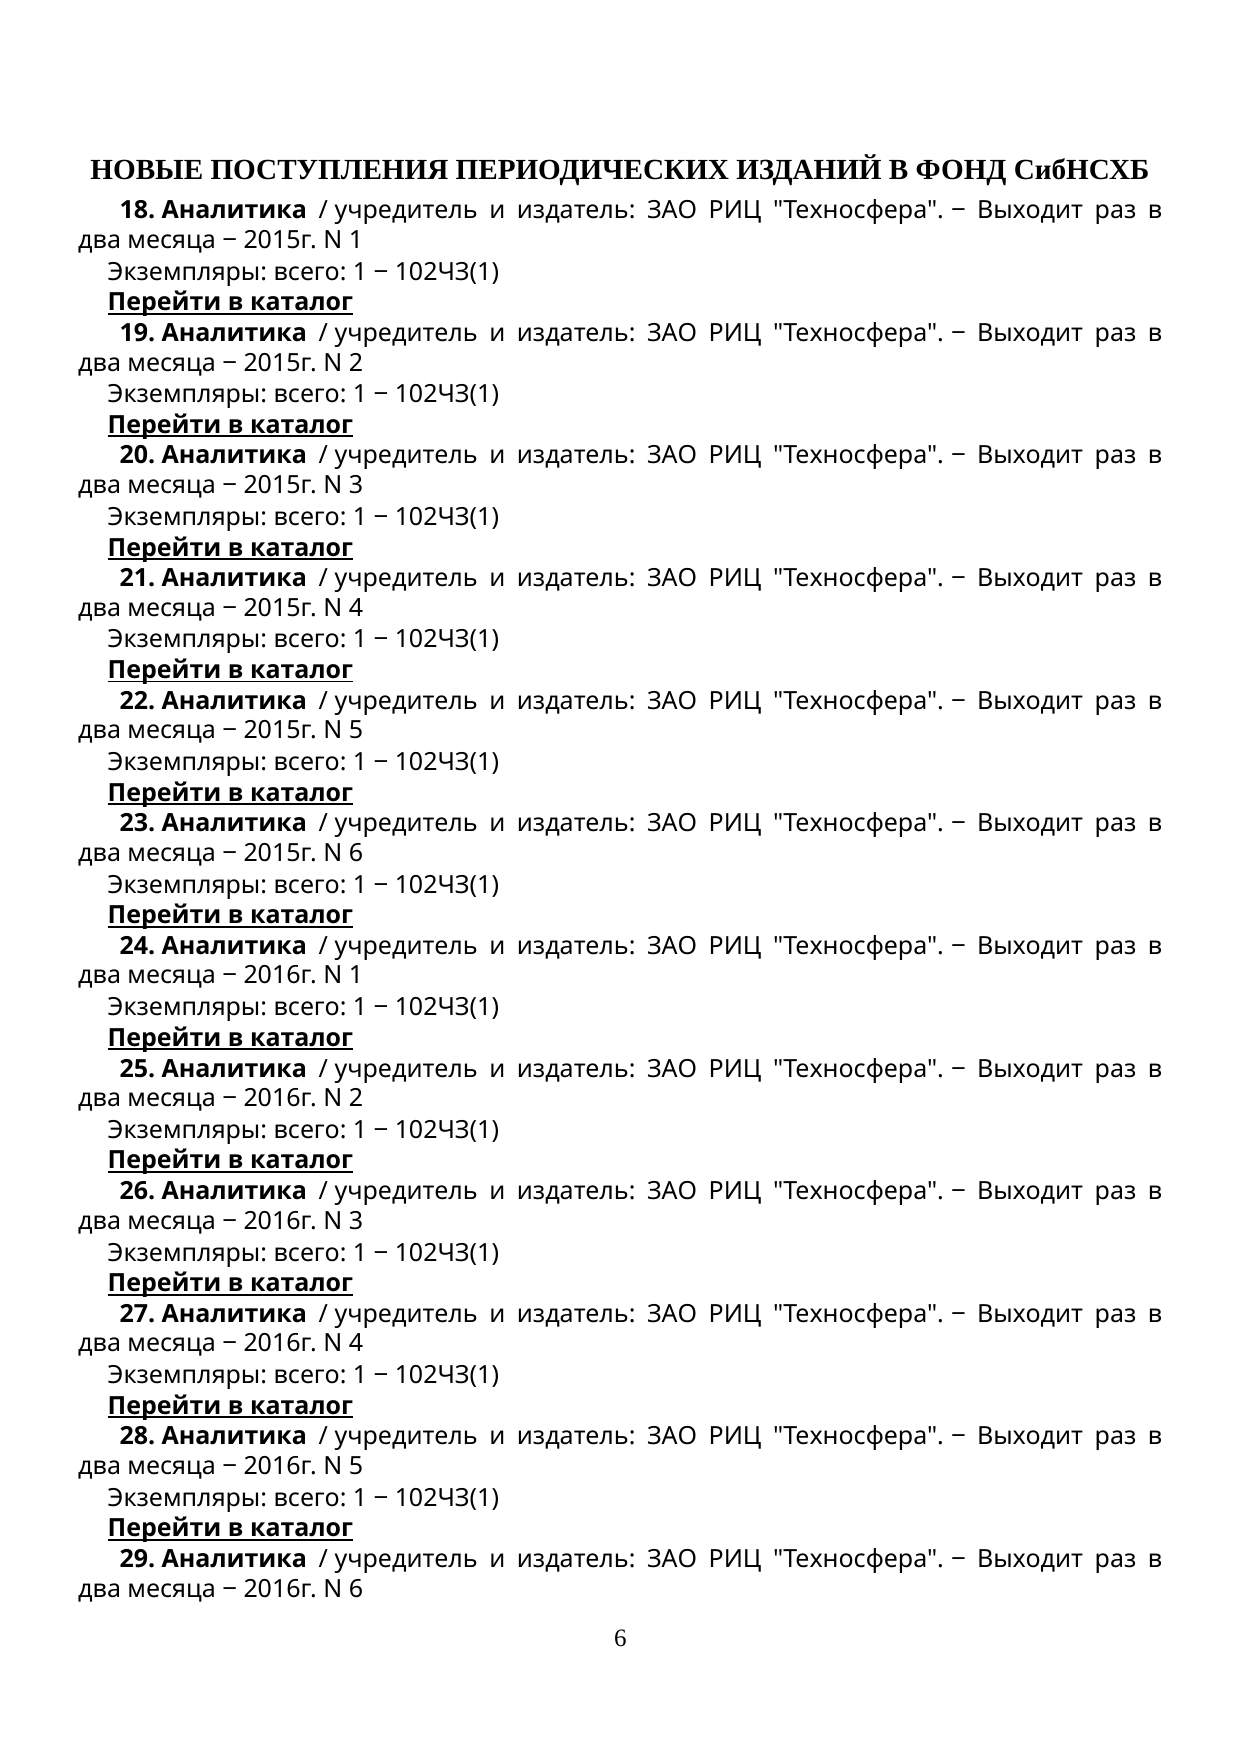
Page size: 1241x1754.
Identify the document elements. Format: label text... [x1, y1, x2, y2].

text Экземпляры: всего: 1 ‒ 102ЧЗ(1) [78, 869, 1162, 899]
text Экземпляры: всего: 1 ‒ 102ЧЗ(1) [78, 256, 1162, 286]
text 29. Аналитика / учредитель и издатель: ЗАО РИЦ "Техносфера". ‒ Выходит раз в два месяца ‒ 2016г. N 6 [78, 1543, 1162, 1604]
text 18. Аналитика / учредитель и издатель: ЗАО РИЦ "Техносфера". ‒ Выходит раз в два месяца ‒ 2015г. N 1 [78, 194, 1162, 256]
text 21. Аналитика / учредитель и издатель: ЗАО РИЦ "Техносфера". ‒ Выходит раз в два месяца ‒ 2015г. N 4 [78, 562, 1162, 623]
text Экземпляры: всего: 1 ‒ 102ЧЗ(1) [78, 1482, 1162, 1512]
text 19. Аналитика / учредитель и издатель: ЗАО РИЦ "Техносфера". ‒ Выходит раз в два месяца ‒ 2015г. N 2 [78, 317, 1162, 378]
text Перейти в каталог [78, 409, 1162, 439]
text 25. Аналитика / учредитель и издатель: ЗАО РИЦ "Техносфера". ‒ Выходит раз в два месяца ‒ 2016г. N 2 [78, 1052, 1162, 1114]
text 27. Аналитика / учредитель и издатель: ЗАО РИЦ "Техносфера". ‒ Выходит раз в два месяца ‒ 2016г. N 4 [78, 1298, 1162, 1359]
text Перейти в каталог [78, 1512, 1162, 1543]
text Экземпляры: всего: 1 ‒ 102ЧЗ(1) [78, 746, 1162, 777]
text 26. Аналитика / учредитель и издатель: ЗАО РИЦ "Техносфера". ‒ Выходит раз в два месяца ‒ 2016г. N 3 [78, 1175, 1162, 1236]
text Перейти в каталог [78, 654, 1162, 685]
subtitle НОВЫЕ ПОСТУПЛЕНИЯ ПЕРИОДИЧЕСКИХ ИЗДАНИЙ В ФОНД СибНСХБ [78, 152, 1162, 186]
text Экземпляры: всего: 1 ‒ 102ЧЗ(1) [78, 378, 1162, 409]
text Экземпляры: всего: 1 ‒ 102ЧЗ(1) [78, 1236, 1162, 1267]
text Перейти в каталог [78, 899, 1162, 930]
text 22. Аналитика / учредитель и издатель: ЗАО РИЦ "Техносфера". ‒ Выходит раз в два месяца ‒ 2015г. N 5 [78, 685, 1162, 746]
text 24. Аналитика / учредитель и издатель: ЗАО РИЦ "Техносфера". ‒ Выходит раз в два месяца ‒ 2016г. N 1 [78, 930, 1162, 991]
text Экземпляры: всего: 1 ‒ 102ЧЗ(1) [78, 501, 1162, 531]
text 23. Аналитика / учредитель и издатель: ЗАО РИЦ "Техносфера". ‒ Выходит раз в два месяца ‒ 2015г. N 6 [78, 807, 1162, 869]
text Экземпляры: всего: 1 ‒ 102ЧЗ(1) [78, 623, 1162, 654]
text Перейти в каталог [78, 1267, 1162, 1298]
text 28. Аналитика / учредитель и издатель: ЗАО РИЦ "Техносфера". ‒ Выходит раз в два месяца ‒ 2016г. N 5 [78, 1420, 1162, 1482]
text Экземпляры: всего: 1 ‒ 102ЧЗ(1) [78, 991, 1162, 1022]
text Перейти в каталог [78, 777, 1162, 807]
text Перейти в каталог [78, 1390, 1162, 1420]
text Перейти в каталог [78, 286, 1162, 317]
text 20. Аналитика / учредитель и издатель: ЗАО РИЦ "Техносфера". ‒ Выходит раз в два месяца ‒ 2015г. N 3 [78, 439, 1162, 501]
text Перейти в каталог [78, 1022, 1162, 1052]
text Перейти в каталог [78, 1144, 1162, 1175]
text Перейти в каталог [78, 531, 1162, 562]
text Экземпляры: всего: 1 ‒ 102ЧЗ(1) [78, 1114, 1162, 1144]
text Экземпляры: всего: 1 ‒ 102ЧЗ(1) [78, 1359, 1162, 1390]
